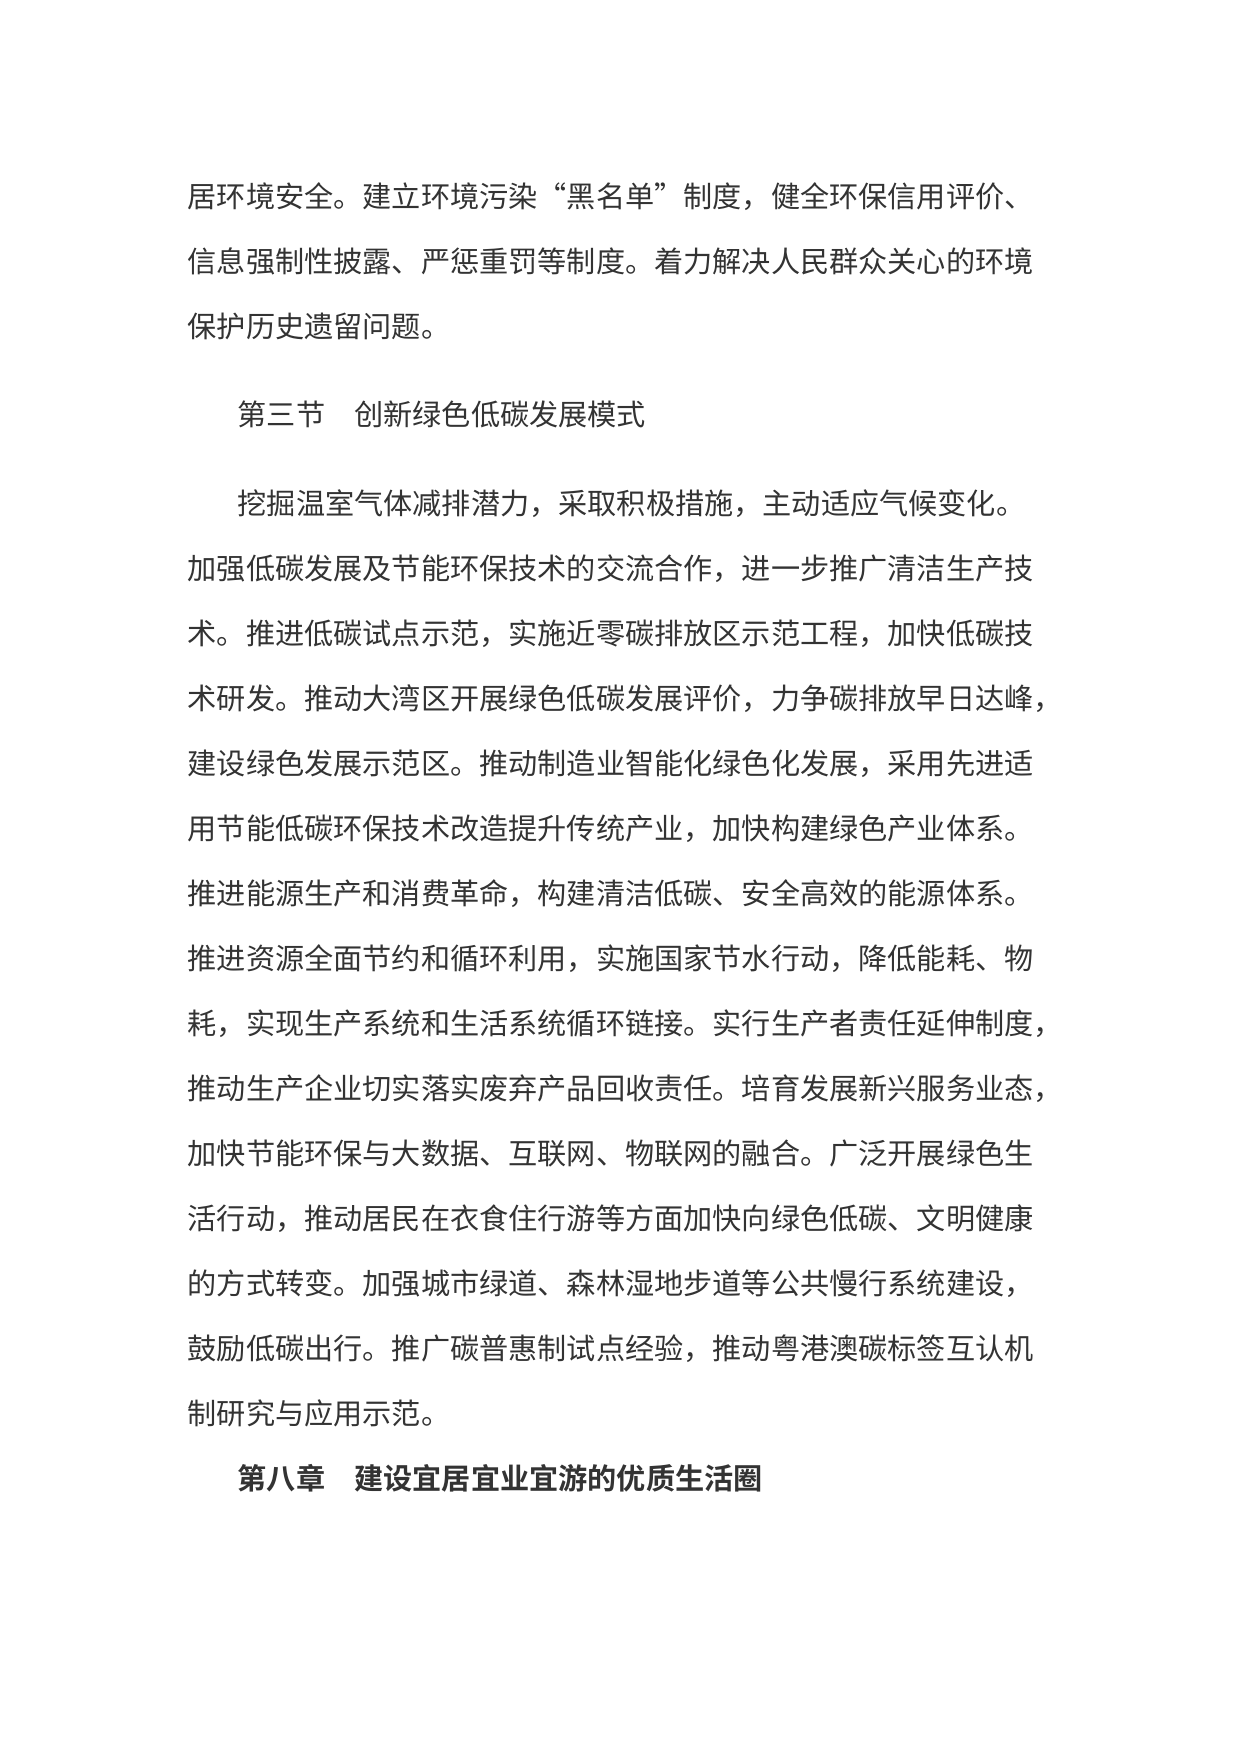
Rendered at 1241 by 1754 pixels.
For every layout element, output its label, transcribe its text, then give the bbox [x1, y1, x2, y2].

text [187, 162, 1053, 357]
text 第三节 创新绿色低碳发展模式 [187, 380, 1053, 445]
text 挖掘温室气体减排潜力，采取积极措施，主动适应气候变化。加强低碳发展及节能环保技术的交流合作，进一步推广清洁生产技术。推进低碳试点示范，实施近零碳排放区示范工程，加快低碳技术研发。推动大湾区开展绿色低碳发展评价，力争碳排放早日达峰，建设绿色发展示范区。推动制造业智能化绿色化发展，采用先进适用节能低碳环保技术改造提升传统产业，加快构建绿色产业体系。推进能源生产和消费革命，构建清洁低碳、安全高效的能源体系。推进资源全面节约和循环利用，实施国家节水行动，降低能耗、物耗，实现生产系统和生活系统循环链接。实行生产者责任延伸制度，推动生产企业切实落实废弃产品回收责任。培育发展新兴服务业态，加快节能环保与大数据、互联网、物联网的融合。广泛开展绿色生活行动，推动居民在衣食住行游等方面加快向绿色低碳、文明健康的方式转变。加强城市绿道、森林湿地步道等公共慢行系统建设，鼓励低碳出行。推广碳普惠制试点经验，推动粤港澳碳标签互认机制研究与应用示范。 [187, 469, 1053, 1444]
text 第八章 建设宜居宜业宜游的优质生活圈 [187, 1444, 1053, 1509]
